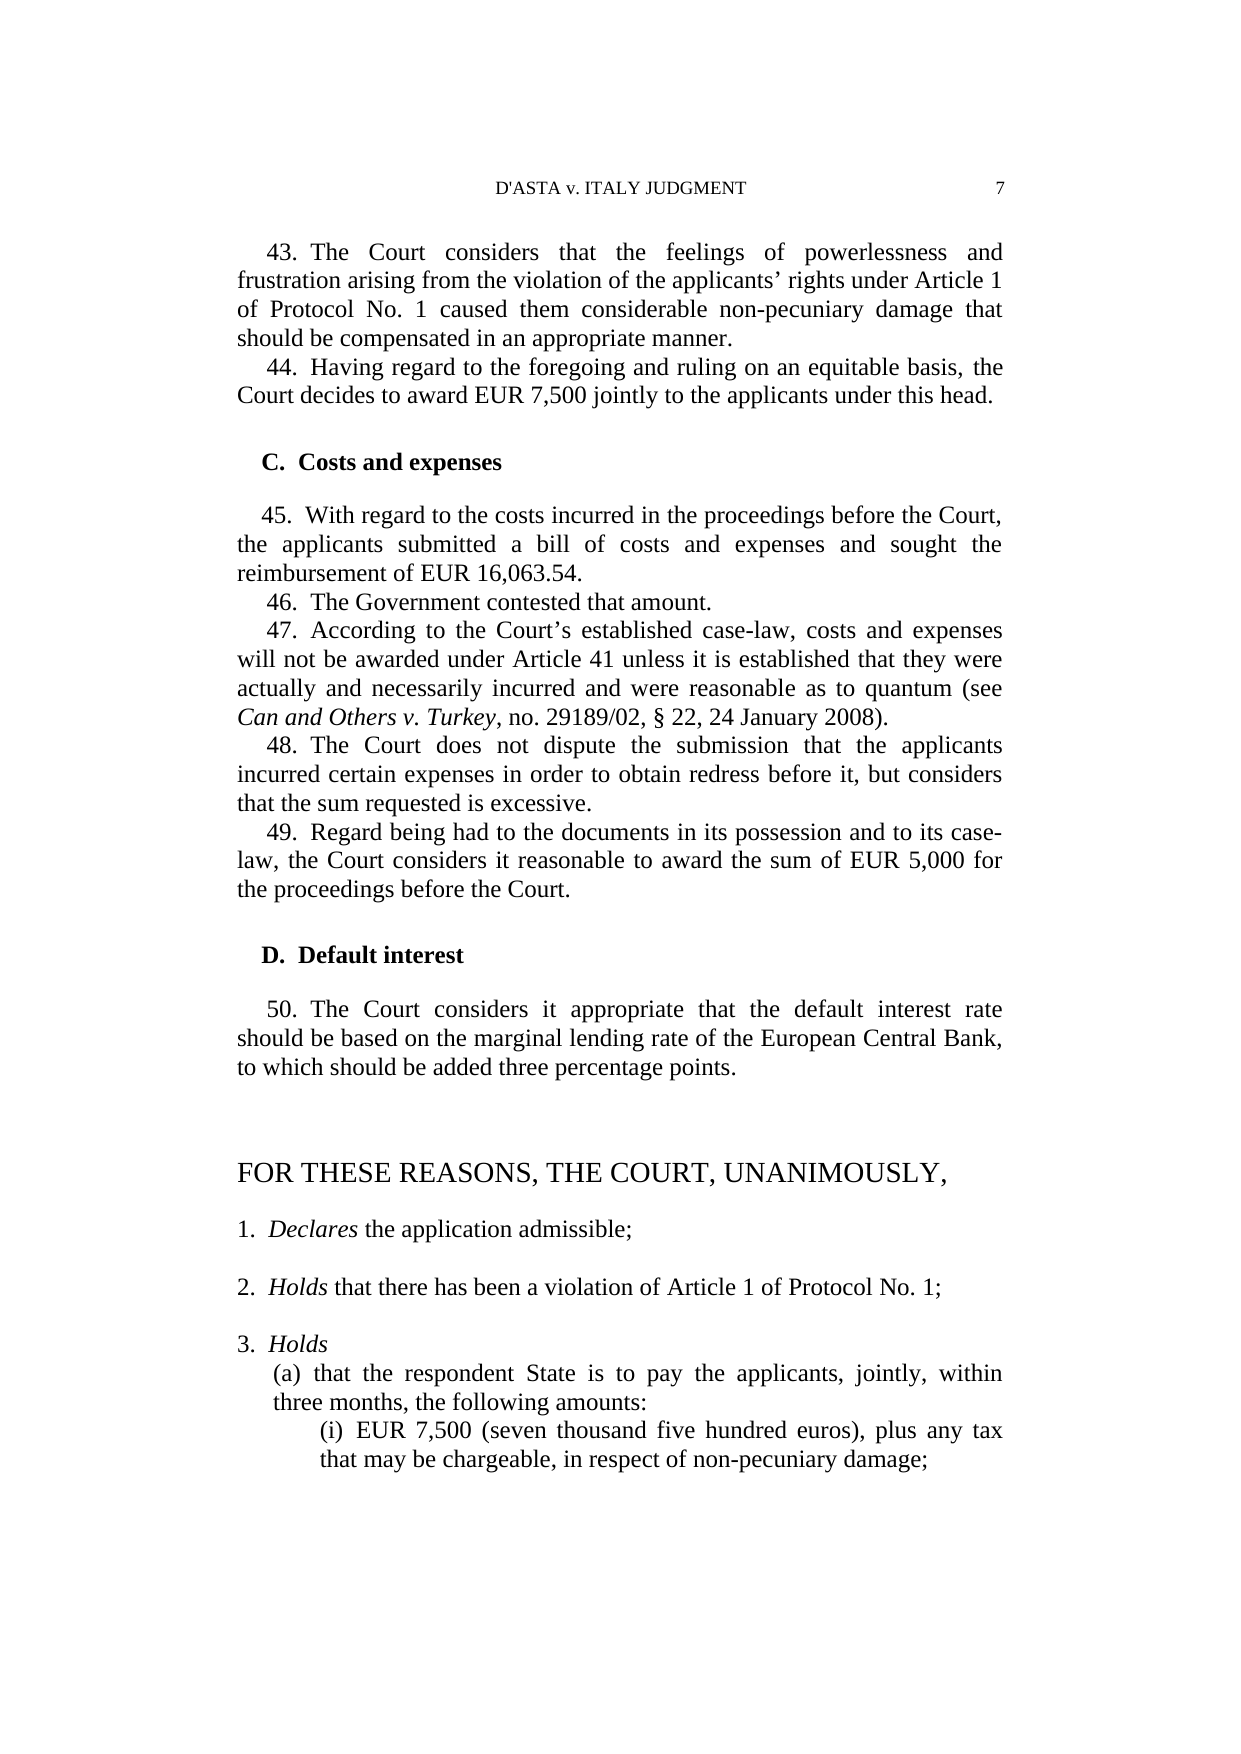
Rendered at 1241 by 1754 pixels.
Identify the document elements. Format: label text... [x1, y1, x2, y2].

list 3. Holds [237, 1329, 1003, 1358]
subtitle C. Costs and expenses [261, 447, 1003, 476]
list (i) EUR 7,500 (seven thousand five hundred euros), plus any tax that may be chargeable, in respect of non-pecuniary damage; [319, 1415, 1003, 1473]
subtitle D. Default interest [261, 941, 1003, 969]
text 50. The Court considers it appropriate that the default interest rate should be based on the marginal lending rate of the European Central Bank, to which should be added three percentage points. [237, 994, 1003, 1081]
list 2. Holds that there has been a violation of Article 1 of Protocol No. 1; [237, 1272, 1003, 1300]
list (a) that the respondent State is to pay the applicants, jointly, within three months, the following amounts: [273, 1358, 1003, 1415]
text 43. The Court considers that the feelings of powerlessness and frustration arising from the violation of the applicants’ rights under Article 1 of Protocol No. 1 caused them considerable non-pecuniary damage that should be compensated in an appropriate manner. [237, 237, 1003, 352]
text 47. According to the Court’s established case-law, costs and expenses will not be awarded under Article 41 unless it is established that they were actually and necessarily incurred and were reasonable as to quantum (see Can and Others v. Turkey, no. 29189/02, § 22, 24 January 2008). [237, 616, 1003, 731]
title FOR THESE REASONS, THE COURT, UNANIMOUSLY, [237, 1156, 1003, 1189]
list 1. Declares the application admissible; [237, 1214, 1003, 1243]
text 44. Having regard to the foregoing and ruling on an equitable basis, the Court decides to award EUR 7,500 jointly to the applicants under this head. [237, 352, 1003, 409]
text 46. The Government contested that amount. [237, 587, 1003, 616]
text 48. The Court does not dispute the submission that the applicants incurred certain expenses in order to obtain redress before it, but considers that the sum requested is excessive. [237, 731, 1003, 817]
text 49. Regard being had to the documents in its possession and to its case-law, the Court considers it reasonable to award the sum of EUR 5,000 for the proceedings before the Court. [237, 817, 1003, 903]
text 45. With regard to the costs incurred in the proceedings before the Court, the applicants submitted a bill of costs and expenses and sought the reimbursement of EUR 16,063.54. [237, 501, 1003, 587]
